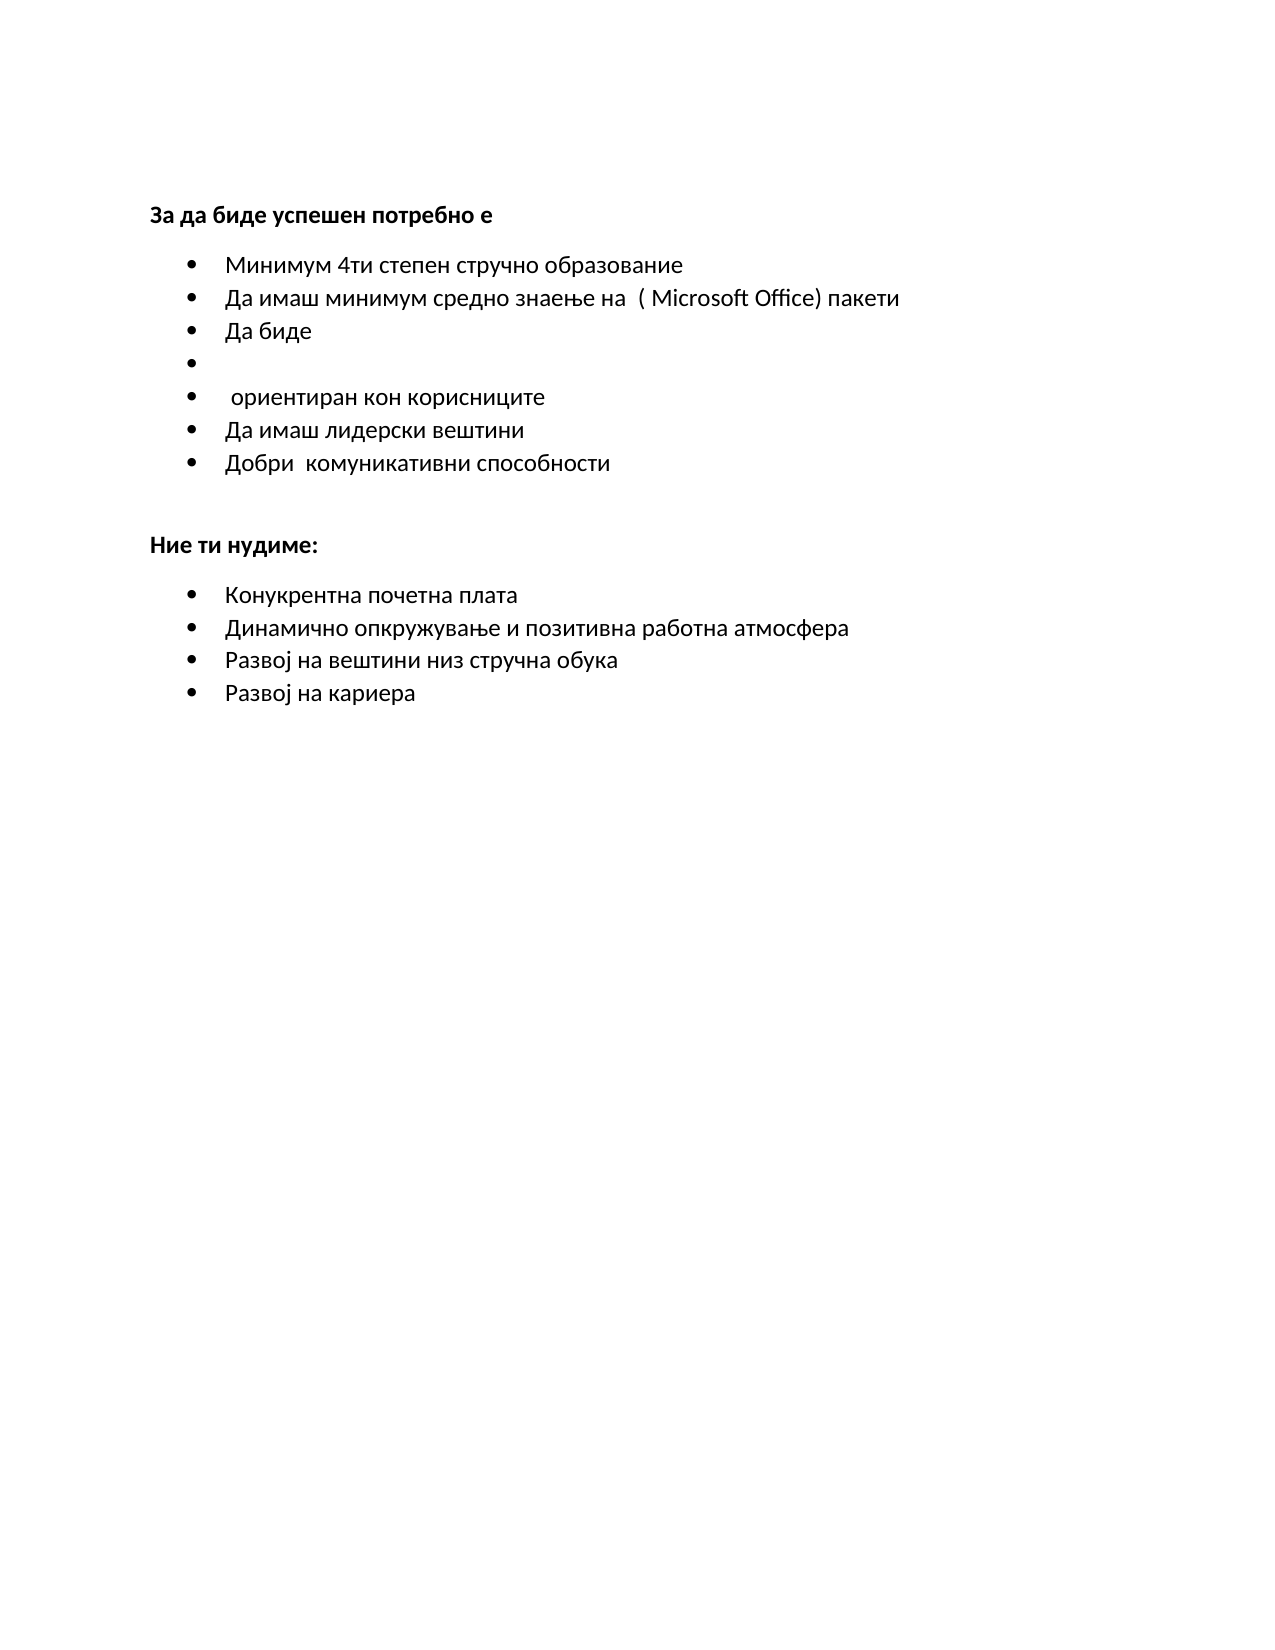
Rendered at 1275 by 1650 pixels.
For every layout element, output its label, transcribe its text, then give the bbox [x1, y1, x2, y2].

list Конукрентна почетна плата [187, 579, 1125, 609]
list Да биде [187, 315, 1125, 346]
list ориентиран кон корисниците [187, 381, 1125, 411]
list Динамично опкружување и позитивна работна атмосфера [187, 612, 1125, 642]
list Развој на вештини низ стручна обука [187, 644, 1125, 675]
list Добри комуникативни способности [187, 447, 1125, 477]
list Да имаш минимум средно знаење на ( Microsoft Office) пакети [187, 282, 1125, 313]
list Да имаш лидерски вештини [187, 414, 1125, 444]
list Минимум 4ти степен стручно образование [187, 249, 1125, 280]
text Ние ти нудиме: [150, 529, 1125, 560]
list Развој на кариера [187, 677, 1125, 708]
text За да биде успешен потребно е [150, 199, 1125, 230]
